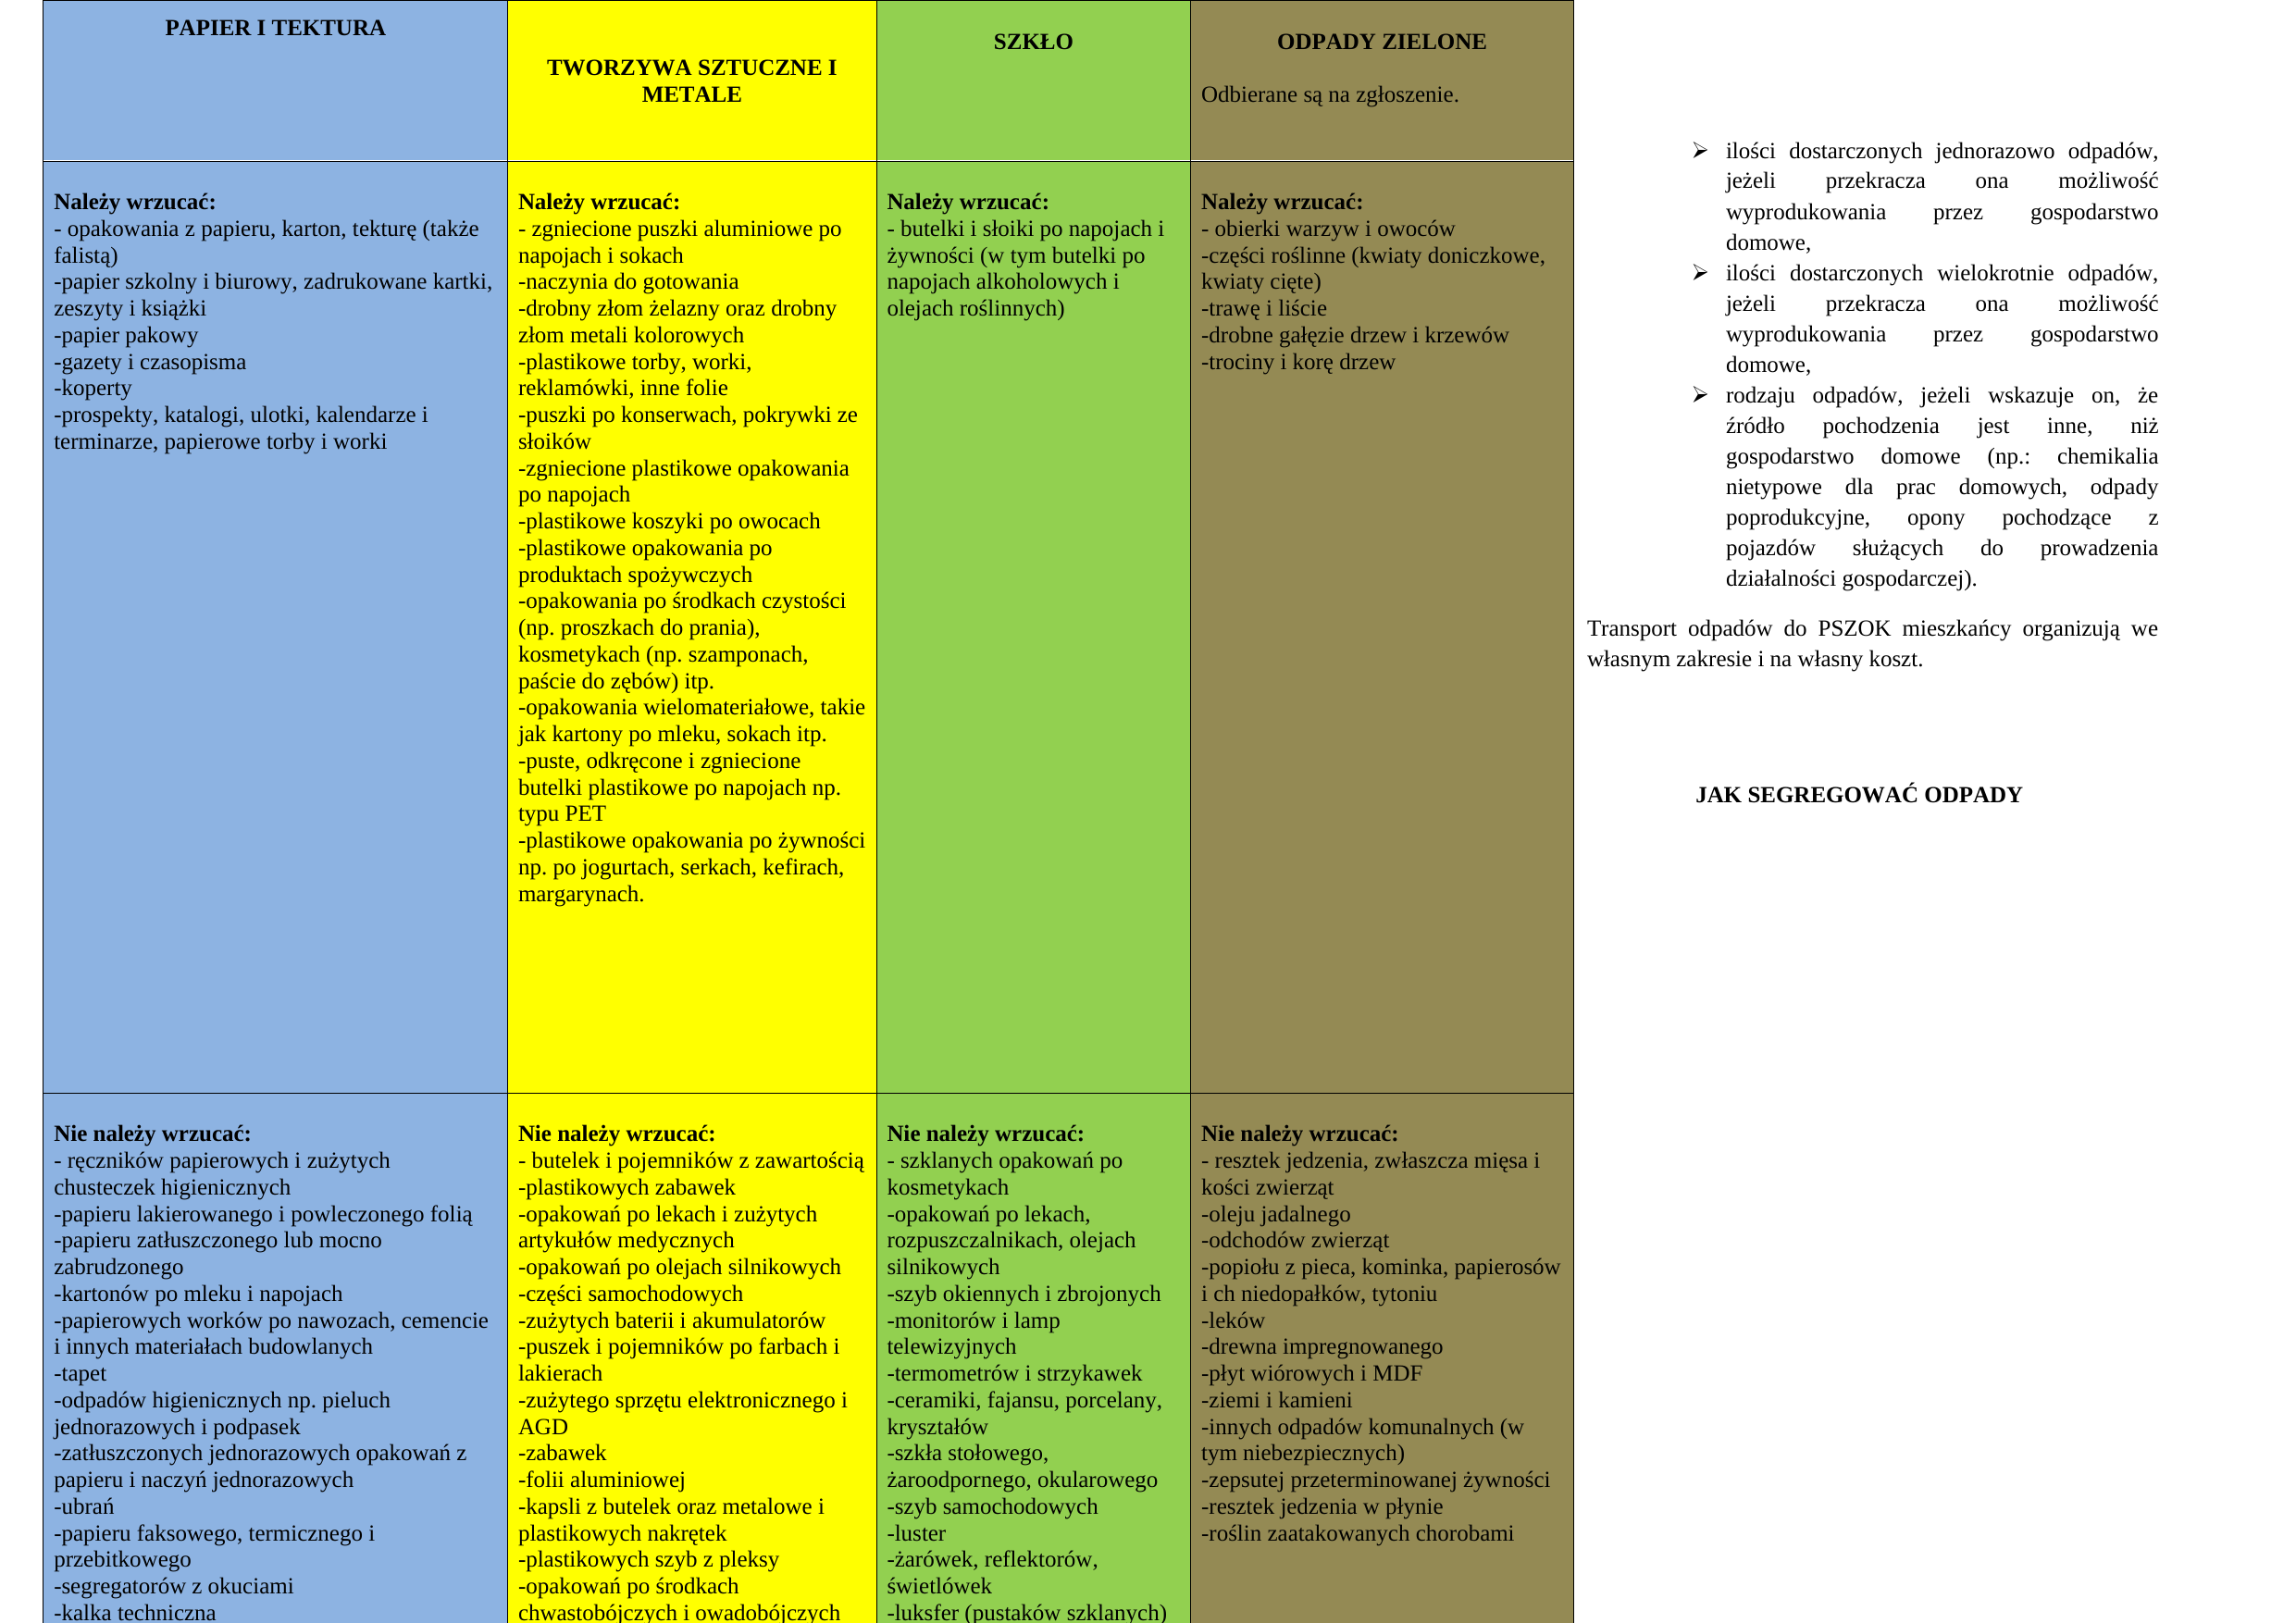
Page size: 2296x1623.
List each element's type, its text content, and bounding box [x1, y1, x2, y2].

text JAK SEGREGOWAĆ ODPADY [1574, 781, 2131, 807]
table_cell Nie należy wrzucać: - resztek jedzenia, zwłaszcza mięsa i kości zwierząt -oleju jadalnego -odchodów zwierząt -popiołu z pieca, kominka, papierosów i ch niedopałków, tytoniu -leków -drewna impregnowanego -płyt wiórowych i MDF -ziemi i kamieni -innych odpadów komunalnych (w tym niebezpiecznych) -zepsutej przeterminowanej żywności -resztek jedzenia w płynie -roślin zaatakowanych chorobami [1191, 1094, 1573, 1623]
table_header SZKŁO [877, 1, 1190, 160]
text Transport odpadów do PSZOK mieszkańcy organizują we własnym zakresie i na własny koszt. [1574, 614, 2159, 672]
table_header PAPIER I TEKTURA [43, 1, 507, 160]
list ilości dostarczonych jednorazowo odpadów, jeżeli przekracza ona możliwość wyprodukowania przez gospodarstwo domowe, [1574, 137, 2159, 254]
table_cell Należy wrzucać: - zgniecione puszki aluminiowe po napojach i sokach -naczynia do gotowania -drobny złom żelazny oraz drobny złom metali kolorowych -plastikowe torby, worki, reklamówki, inne folie -puszki po konserwach, pokrywki ze słoików -zgniecione plastikowe opakowania po napojach -plastikowe koszyki po owocach -plastikowe opakowania po produktach spożywczych -opakowania po środkach czystości (np. proszkach do prania), kosmetykach (np. szamponach, paście do zębów) itp. -opakowania wielomateriałowe, takie jak kartony po mleku, sokach itp. -puste, odkręcone i zgniecione butelki plastikowe po napojach np. typu PET -plastikowe opakowania po żywności np. po jogurtach, serkach, kefirach, margarynach. [508, 162, 876, 1093]
table_cell Należy wrzucać: - obierki warzyw i owoców -części roślinne (kwiaty doniczkowe, kwiaty cięte) -trawę i liście -drobne gałęzie drzew i krzewów -trociny i korę drzew [1191, 162, 1573, 1093]
list rodzaju odpadów, jeżeli wskazuje on, że źródło pochodzenia jest inne, niż gospodarstwo domowe (np.: chemikalia nietypowe dla prac domowych, odpady poprodukcyjne, opony pochodzące z pojazdów służących do prowadzenia działalności gospodarczej). [1574, 381, 2159, 591]
list ilości dostarczonych wielokrotnie odpadów, jeżeli przekracza ona możliwość wyprodukowania przez gospodarstwo domowe, [1574, 259, 2159, 377]
table_cell Należy wrzucać: - opakowania z papieru, karton, tekturę (także falistą) -papier szkolny i biurowy, zadrukowane kartki, zeszyty i książki -papier pakowy -gazety i czasopisma -koperty -prospekty, katalogi, ulotki, kalendarze i terminarze, papierowe torby i worki [43, 162, 507, 1093]
table_cell Nie należy wrzucać: - butelek i pojemników z zawartością -plastikowych zabawek -opakowań po lekach i zużytych artykułów medycznych -opakowań po olejach silnikowych -części samochodowych -zużytych baterii i akumulatorów -puszek i pojemników po farbach i lakierach -zużytego sprzętu elektronicznego i AGD -zabawek -folii aluminiowej -kapsli z butelek oraz metalowe i plastikowych nakrętek -plastikowych szyb z pleksy -opakowań po środkach chwastobójczych i owadobójczych - [508, 1094, 876, 1623]
table_cell Należy wrzucać: - butelki i słoiki po napojach i żywności (w tym butelki po napojach alkoholowych i olejach roślinnych) [877, 162, 1190, 1093]
table_cell Nie należy wrzucać: - szklanych opakowań po kosmetykach -opakowań po lekach, rozpuszczalnikach, olejach silnikowych -szyb okiennych i zbrojonych -monitorów i lamp telewizyjnych -termometrów i strzykawek -ceramiki, fajansu, porcelany, kryształów -szkła stołowego, żaroodpornego, okularowego -szyb samochodowych -luster -żarówek, reflektorów, świetlówek -luksfer (pustaków szklanych) -lamp fluorescencyjnych i neonowych -zniczy z woskiem -szkła gospodarczego (misek, szklanych talerzy, figurek porcelanowych itp.) [877, 1094, 1190, 1623]
table_header TWORZYWA SZTUCZNE I METALE [508, 1, 876, 160]
table_header ODPADY ZIELONE Odbierane są na zgłoszenie. [1191, 1, 1573, 160]
table_cell Nie należy wrzucać: - ręczników papierowych i zużytych chusteczek higienicznych -papieru lakierowanego i powleczonego folią -papieru zatłuszczonego lub mocno zabrudzonego -kartonów po mleku i napojach -papierowych worków po nawozach, cemencie i innych materiałach budowlanych -tapet -odpadów higienicznych np. pieluch jednorazowych i podpasek -zatłuszczonych jednorazowych opakowań z papieru i naczyń jednorazowych -ubrań -papieru faksowego, termicznego i przebitkowego -segregatorów z okuciami -kalka techniczna -papierowych worków z odkurzaczy [43, 1094, 507, 1623]
